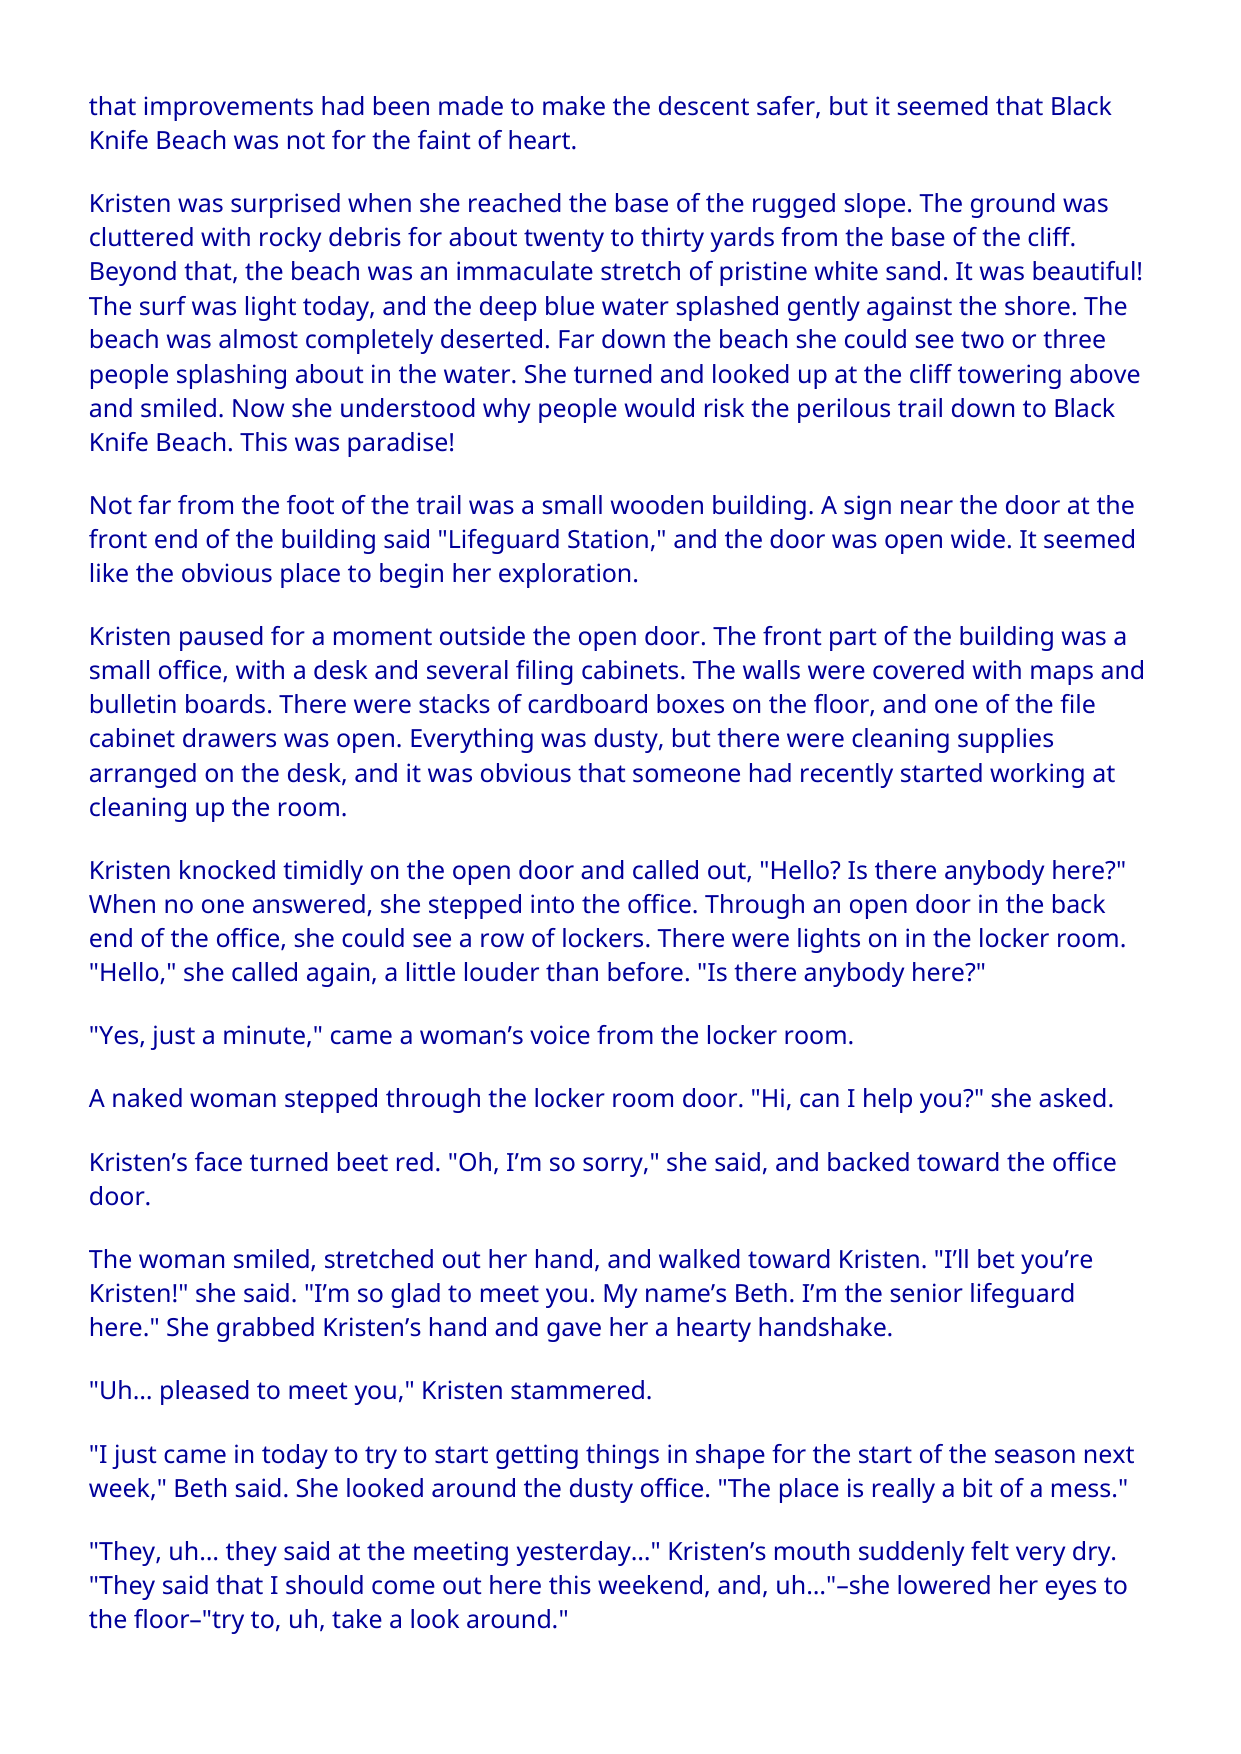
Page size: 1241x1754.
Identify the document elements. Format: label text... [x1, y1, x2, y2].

text "I just came in today to try to start getting things in shape for the start of the season next week," Beth said. She looked around the dusty office. "The place is really a bit of a mess." [89, 1436, 1152, 1504]
text Kristen was surprised when she reached the base of the rugged slope. The ground was cluttered with rocky debris for about twenty to thirty yards from the base of the cliff. Beyond that, the beach was an immaculate stretch of pristine white sand. It was beautiful! The surf was light today, and the deep blue water splashed gently against the shore. The beach was almost completely deserted. Far down the beach she could see two or three people splashing about in the water. She turned and looked up at the cliff towering above and smiled. Now she understood why people would risk the perilous trail down to Black Knife Beach. This was paradise! [89, 186, 1152, 458]
text Kristen paused for a moment outside the open door. The front part of the building was a small office, with a desk and several filing cabinets. The walls were covered with maps and bulletin boards. There were stacks of cardboard boxes on the floor, and one of the file cabinet drawers was open. Everything was dusty, but there were cleaning supplies arranged on the desk, and it was obvious that someone had recently started working at cleaning up the room. [89, 619, 1152, 823]
text "Uh… pleased to meet you," Kristen stammered. [89, 1373, 1152, 1407]
text "Yes, just a minute," came a woman’s voice from the locker room. [89, 1018, 1152, 1052]
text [89, 89, 1152, 157]
text Not far from the foot of the trail was a small wooden building. A sign near the door at the front end of the building said "Lifeguard Station," and the door was open wide. It seemed like the obvious place to begin her exploration. [89, 488, 1152, 590]
text Kristen’s face turned beet red. "Oh, I’m so sorry," she said, and backed toward the office door. [89, 1144, 1152, 1212]
text Kristen knocked timidly on the open door and called out, "Hello? Is there anybody here?" When no one answered, she stepped into the office. Through an open door in the back end of the office, she could see a row of lockers. There were lights on in the locker room. "Hello," she called again, a little louder than before. "Is there anybody here?" [89, 852, 1152, 989]
text "They, uh… they said at the meeting yesterday…" Kristen’s mouth suddenly felt very dry. "They said that I should come out here this weekend, and, uh…"–she lowered her eyes to the floor–"try to, uh, take a look around." [89, 1533, 1152, 1636]
text A naked woman stepped through the locker room door. "Hi, can I help you?" she asked. [89, 1081, 1152, 1115]
text The woman smiled, stretched out her hand, and walked toward Kristen. "I’ll bet you’re Kristen!" she said. "I’m so glad to meet you. My name’s Beth. I’m the senior lifeguard here." She grabbed Kristen’s hand and gave her a hearty handshake. [89, 1242, 1152, 1344]
